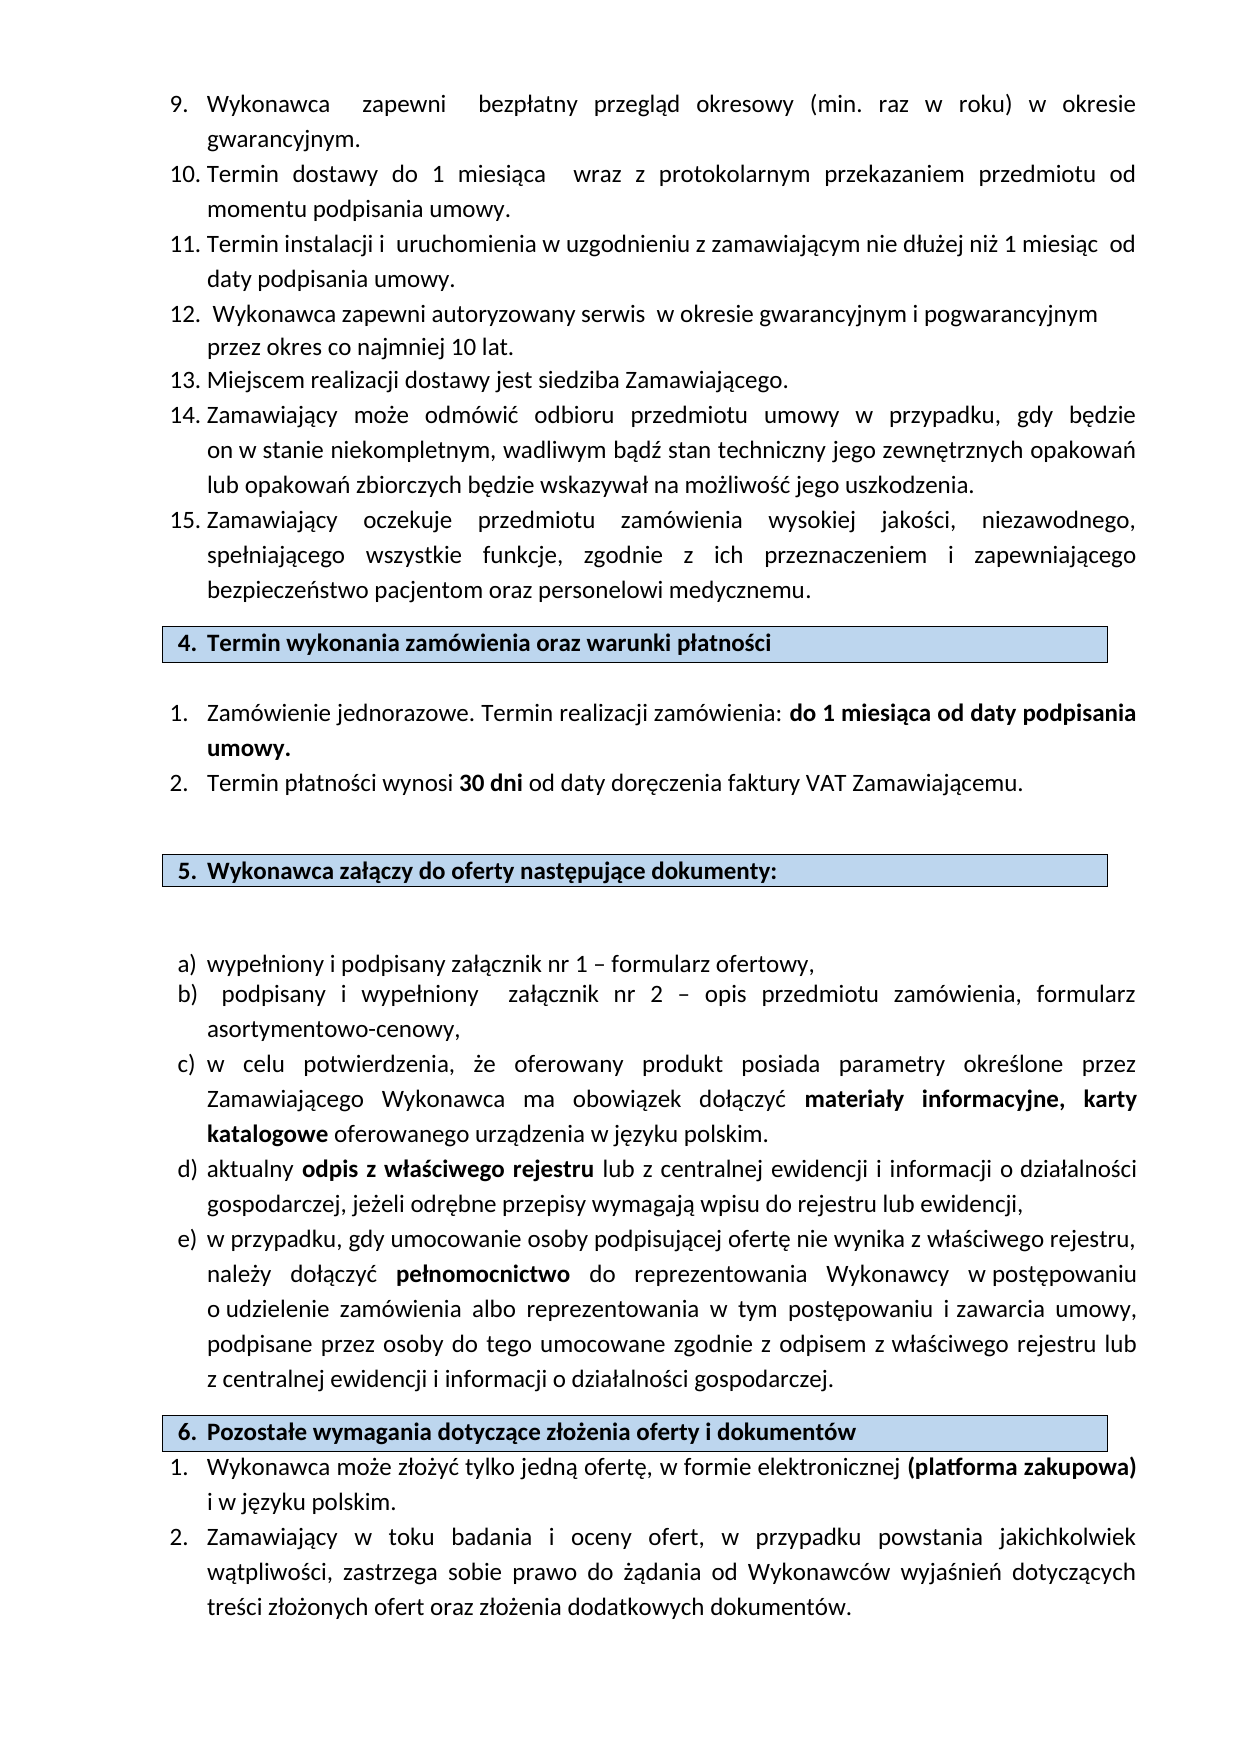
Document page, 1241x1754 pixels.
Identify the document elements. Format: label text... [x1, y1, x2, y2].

list Wykonawca zapewni autoryzowany serwis w okresie gwarancyjnym i pogwarancyjnym przez okres co najmniej 10 lat. [169, 299, 1137, 362]
list Termin instalacji i uruchomienia w uzgodnieniu z zamawiającym nie dłużej niż 1 miesiąc od daty podpisania umowy. [169, 229, 1137, 294]
list Zamawiający w toku badania i oceny ofert, w przypadku powstania jakichkolwiek wątpliwości, zastrzega sobie prawo do żądania od Wykonawców wyjaśnień dotyczących treści złożonych ofert oraz złożenia dodatkowych dokumentów. [169, 1522, 1137, 1622]
list Wykonawca zapewni bezpłatny przegląd okresowy (min. raz w roku) w okresie gwarancyjnym. [169, 89, 1137, 154]
list Zamawiający oczekuje przedmiotu zamówienia wysokiej jakości, niezawodnego, spełniającego wszystkie funkcje, zgodnie z ich przeznaczeniem i zapewniającego bezpieczeństwo pacjentom oraz personelowi medycznemu. [169, 504, 1137, 605]
table_header Wykonawca załączy do oferty następujące dokumenty: [163, 855, 1107, 886]
list wypełniony i podpisany załącznik nr 1 – formularz ofertowy, [177, 948, 1137, 978]
list Wykonawca może złożyć tylko jedną ofertę, w formie elektronicznej (platforma zakupowa) i w języku polskim. [169, 1452, 1137, 1517]
list Zamówienie jednorazowe. Termin realizacji zamówienia: do 1 miesiąca od daty podpisania umowy. [169, 698, 1137, 763]
table_header Termin wykonania zamówienia oraz warunki płatności [163, 627, 1107, 662]
list Miejscem realizacji dostawy jest siedziba Zamawiającego. [169, 364, 1137, 395]
list w celu potwierdzenia, że oferowany produkt posiada parametry określone przez Zamawiającego Wykonawca ma obowiązek dołączyć materiały informacyjne, karty katalogowe oferowanego urządzenia w języku polskim. [177, 1048, 1137, 1149]
list podpisany i wypełniony załącznik nr 2 – opis przedmiotu zamówienia, formularz asortymentowo-cenowy, [177, 978, 1137, 1044]
list Termin płatności wynosi 30 dni od daty doręczenia faktury VAT Zamawiającemu. [169, 768, 1137, 798]
list Zamawiający może odmówić odbioru przedmiotu umowy w przypadku, gdy będzie on w stanie niekompletnym, wadliwym bądź stan techniczny jego zewnętrznych opakowań lub opakowań zbiorczych będzie wskazywał na możliwość jego uszkodzenia. [169, 399, 1137, 500]
list Termin dostawy do 1 miesiąca wraz z protokolarnym przekazaniem przedmiotu od momentu podpisania umowy. [169, 159, 1137, 224]
list aktualny odpis z właściwego rejestru lub z centralnej ewidencji i informacji o działalności gospodarczej, jeżeli odrębne przepisy wymagają wpisu do rejestru lub ewidencji, [177, 1153, 1137, 1219]
table_header Pozostałe wymagania dotyczące złożenia oferty i dokumentów [163, 1416, 1107, 1451]
list w przypadku, gdy umocowanie osoby podpisującej ofertę nie wynika z właściwego rejestru, należy dołączyć pełnomocnictwo do reprezentowania Wykonawcy w postępowaniu o udzielenie zamówienia albo reprezentowania w tym postępowaniu i zawarcia umowy, podpisane przez osoby do tego umocowane zgodnie z odpisem z właściwego rejestru lub z centralnej ewidencji i informacji o działalności gospodarczej. [177, 1223, 1137, 1394]
